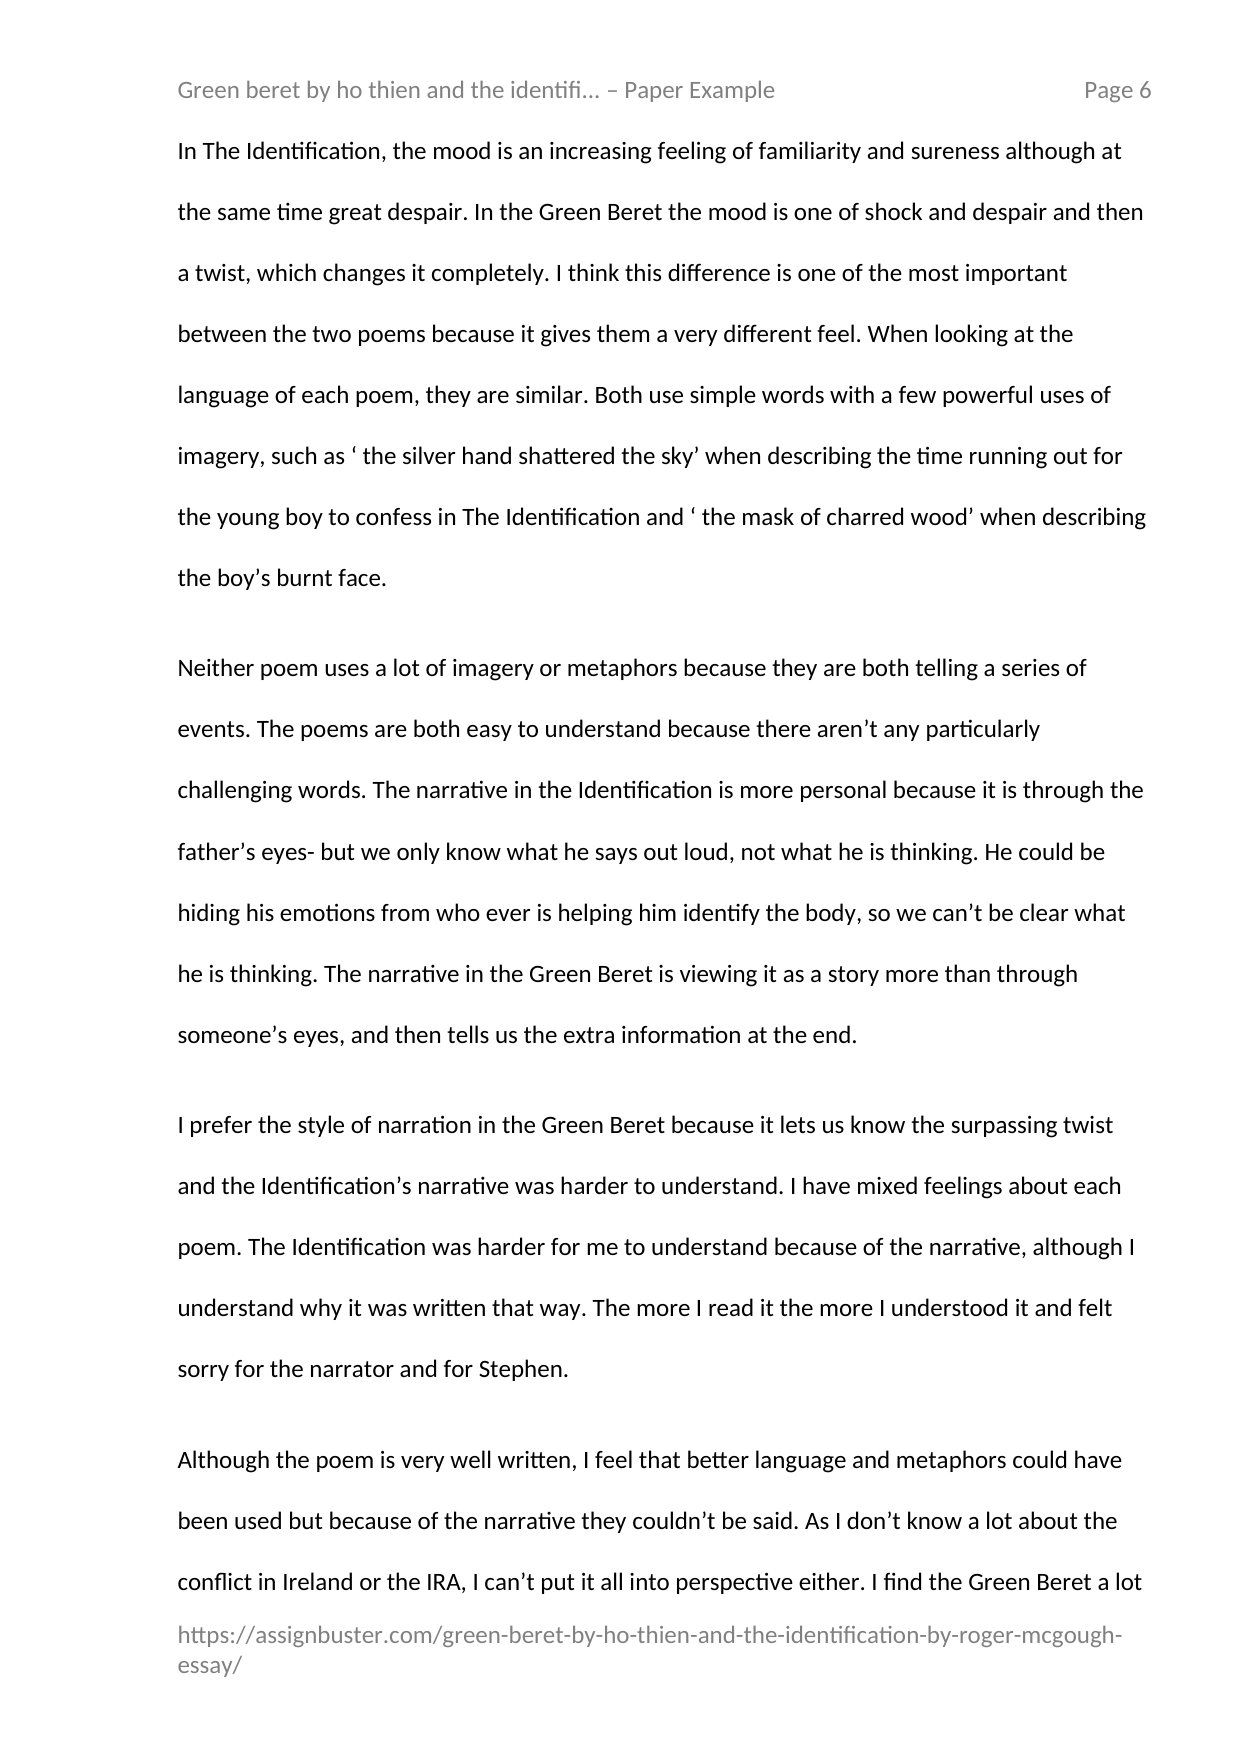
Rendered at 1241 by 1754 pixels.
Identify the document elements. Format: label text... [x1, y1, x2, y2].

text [177, 1444, 1152, 1597]
text Neither poem uses a lot of imagery or metaphors because they are both telling a series of events. The poems are both easy to understand because there aren’t any particularly challenging words. The narrative in the Identification is more personal because it is through the father’s eyes- but we only know what he says out loud, not what he is thinking. He could be hiding his emotions from who ever is helping him identify the body, so we can’t be clear what he is thinking. The narrative in the Green Beret is viewing it as a story more than through someone’s eyes, and then tells us the extra information at the end. [177, 653, 1152, 1049]
text In The Identification, the mood is an increasing feeling of familiarity and sureness although at the same time great despair. In the Green Beret the mood is one of shock and despair and then a twist, which changes it completely. I think this difference is one of the most important between the two poems because it gives them a very different feel. When looking at the language of each poem, they are similar. Both use simple words with a few powerful uses of imagery, such as ‘ the silver hand shattered the sky’ when describing the time running out for the young boy to confess in The Identification and ‘ the mask of charred wood’ when describing the boy’s burnt face. [177, 135, 1152, 593]
text I prefer the style of narration in the Green Beret because it lets us know the surpassing twist and the Identification’s narrative was harder to understand. I have mixed feelings about each poem. The Identification was harder for me to understand because of the narrative, although I understand why it was written that way. The more I read it the more I understood it and felt sorry for the narrator and for Stephen. [177, 1109, 1152, 1384]
